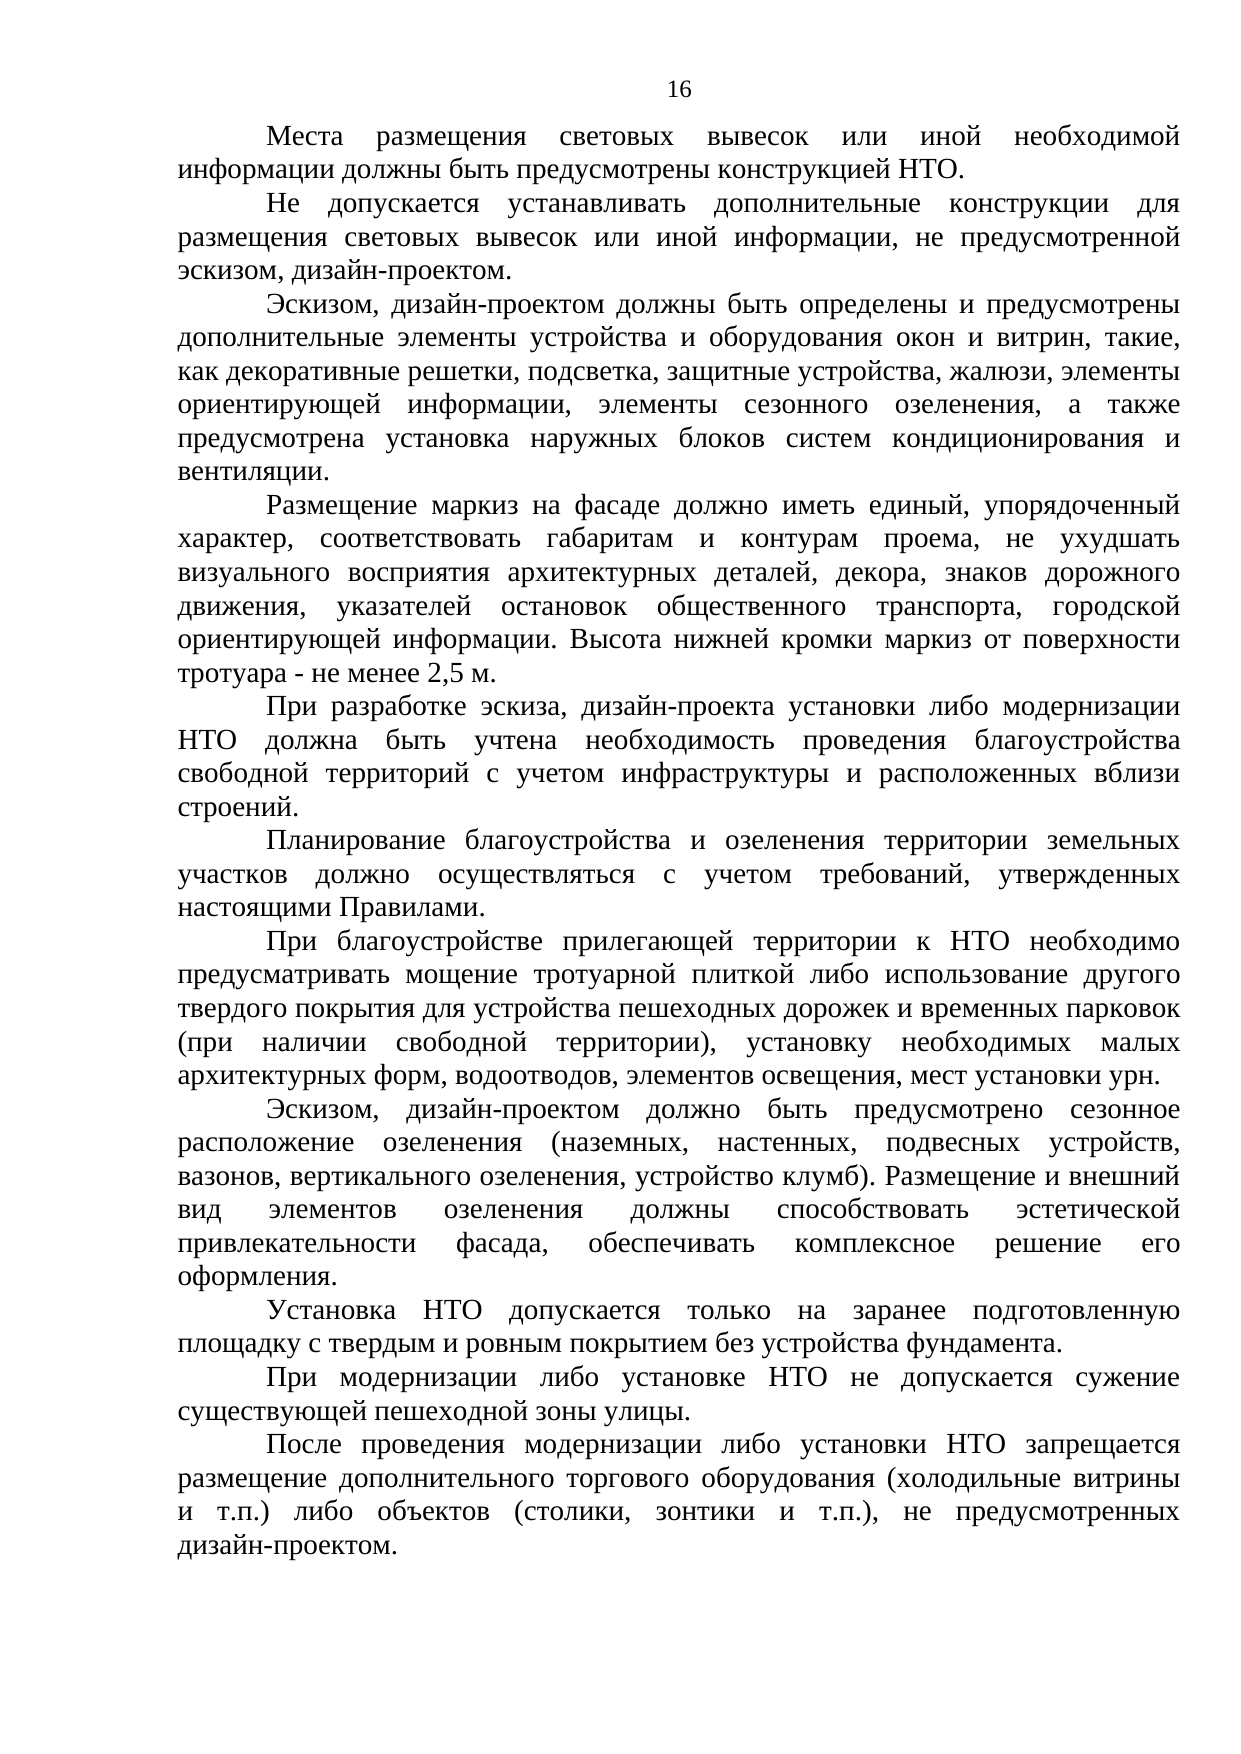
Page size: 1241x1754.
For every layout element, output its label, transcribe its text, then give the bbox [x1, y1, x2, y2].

text Установка НТО допускается только на заранее подготовленную площадку с твердым и ровным покрытием без устройства фундамента. [177, 1292, 1181, 1359]
text Места размещения световых вывесок или иной необходимой информации должны быть предусмотрены конструкцией НТО. [177, 118, 1181, 185]
text После проведения модернизации либо установки НТО запрещается размещение дополнительного торгового оборудования (холодильные витрины и т.п.) либо объектов (столики, зонтики и т.п.), не предусмотренных дизайн-проектом. [177, 1426, 1181, 1560]
text Не допускается устанавливать дополнительные конструкции для размещения световых вывесок или иной информации, не предусмотренной эскизом, дизайн-проектом. [177, 185, 1181, 286]
text При благоустройстве прилегающей территории к НТО необходимо предусматривать мощение тротуарной плиткой либо использование другого твердого покрытия для устройства пешеходных дорожек и временных парковок (при наличии свободной территории), установку необходимых малых архитектурных форм, водоотводов, элементов освещения, мест установки урн. [177, 923, 1181, 1091]
text Размещение маркиз на фасаде должно иметь единый, упорядоченный характер, соответствовать габаритам и контурам проема, не ухудшать визуального восприятия архитектурных деталей, декора, знаков дорожного движения, указателей остановок общественного транспорта, городской ориентирующей информации. Высота нижней кромки маркиз от поверхности тротуара - не менее 2,5 м. [177, 487, 1181, 688]
text Планирование благоустройства и озеленения территории земельных участков должно осуществляться с учетом требований, утвержденных настоящими Правилами. [177, 822, 1181, 923]
text При модернизации либо установке НТО не допускается сужение существующей пешеходной зоны улицы. [177, 1359, 1181, 1426]
text Эскизом, дизайн-проектом должно быть предусмотрено сезонное расположение озеленения (наземных, настенных, подвесных устройств, вазонов, вертикального озеленения, устройство клумб). Размещение и внешний вид элементов озеленения должны способствовать эстетической привлекательности фасада, обеспечивать комплексное решение его оформления. [177, 1091, 1181, 1292]
text Эскизом, дизайн-проектом должны быть определены и предусмотрены дополнительные элементы устройства и оборудования окон и витрин, такие, как декоративные решетки, подсветка, защитные устройства, жалюзи, элементы ориентирующей информации, элементы сезонного озеленения, a также предусмотрена установка наружных блоков систем кондиционирования и вентиляции. [177, 286, 1181, 487]
text При разработке эскиза, дизайн-проекта установки либо модернизации НТО должна быть учтена необходимость проведения благоустройства свободной территорий с учетом инфраструктуры и расположенных вблизи строений. [177, 688, 1181, 822]
